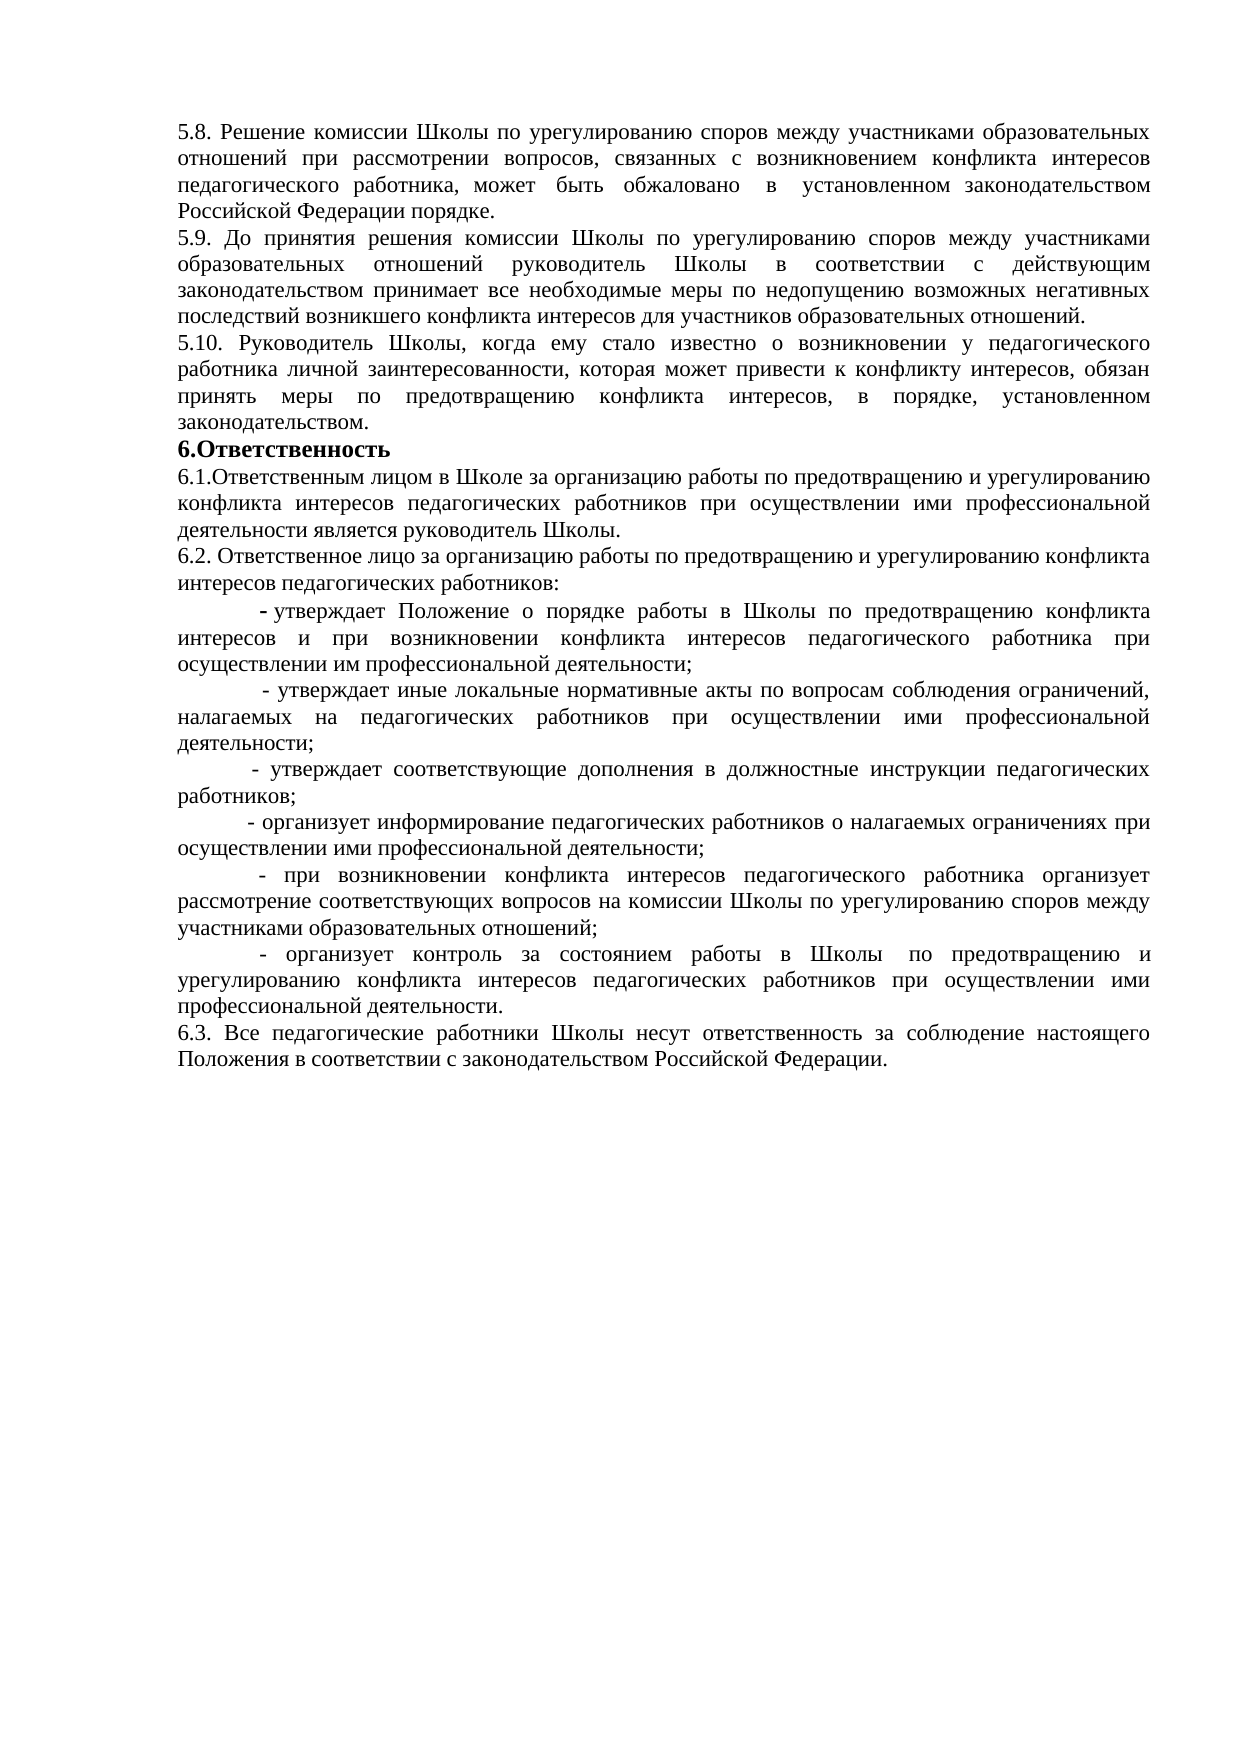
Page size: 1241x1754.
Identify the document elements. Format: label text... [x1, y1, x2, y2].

text 5.10. Руководитель Школы, когда ему стало известно о возникновении у педагогического работника личной заинтересованности, которая может привести к конфликту интересов, обязан принять меры по предотвращению конфликта интересов, в порядке, установленном законодательством. [177, 329, 1152, 434]
text - организует контроль за состоянием работы в Школы по предотвращению и урегулированию конфликта интересов педагогических работников при осуществлении ими профессиональной деятельности. [177, 940, 1152, 1019]
text - утверждает соответствующие дополнения в должностные инструкции педагогических работников; [177, 755, 1152, 808]
text 5.9. До принятия решения комиссии Школы по урегулированию споров между участниками образовательных отношений руководитель Школы в соответствии с действующим законодательством принимает все необходимые меры по недопущению возможных негативных последствий возникшего конфликта интересов для участников образовательных отношений. [177, 223, 1152, 329]
text 6.3. Все педагогические работники Школы несут ответственность за соблюдение настоящего Положения в соответствии с законодательством Российской Федерации. [177, 1019, 1152, 1072]
text - утверждает Положение о порядке работы в Школы по предотвращению конфликта интересов и при возникновении конфликта интересов педагогического работника при осуществлении им профессиональной деятельности; [177, 595, 1152, 676]
text 6.2. Ответственное лицо за организацию работы по предотвращению и урегулированию конфликта интересов педагогических работников: [177, 542, 1152, 595]
text 6.Ответственность [177, 434, 1152, 463]
text 5.8. Решение комиссии Школы по урегулированию споров между участниками образовательных отношений при рассмотрении вопросов, связанных с возникновением конфликта интересов педагогического работника, может быть обжаловано в установленном законодательством Российской Федерации порядке. [177, 118, 1152, 223]
text - организует информирование педагогических работников о налагаемых ограничениях при осуществлении ими профессиональной деятельности; [177, 808, 1152, 861]
text - утверждает иные локальные нормативные акты по вопросам соблюдения ограничений, налагаемых на педагогических работников при осуществлении ими профессиональной деятельности; [177, 676, 1152, 755]
text 6.1.Ответственным лицом в Школе за организацию работы по предотвращению и урегулированию конфликта интересов педагогических работников при осуществлении ими профессиональной деятельности является руководитель Школы. [177, 463, 1152, 542]
text - при возникновении конфликта интересов педагогического работника организует рассмотрение соответствующих вопросов на комиссии Школы по урегулированию споров между участниками образовательных отношений; [177, 861, 1152, 940]
